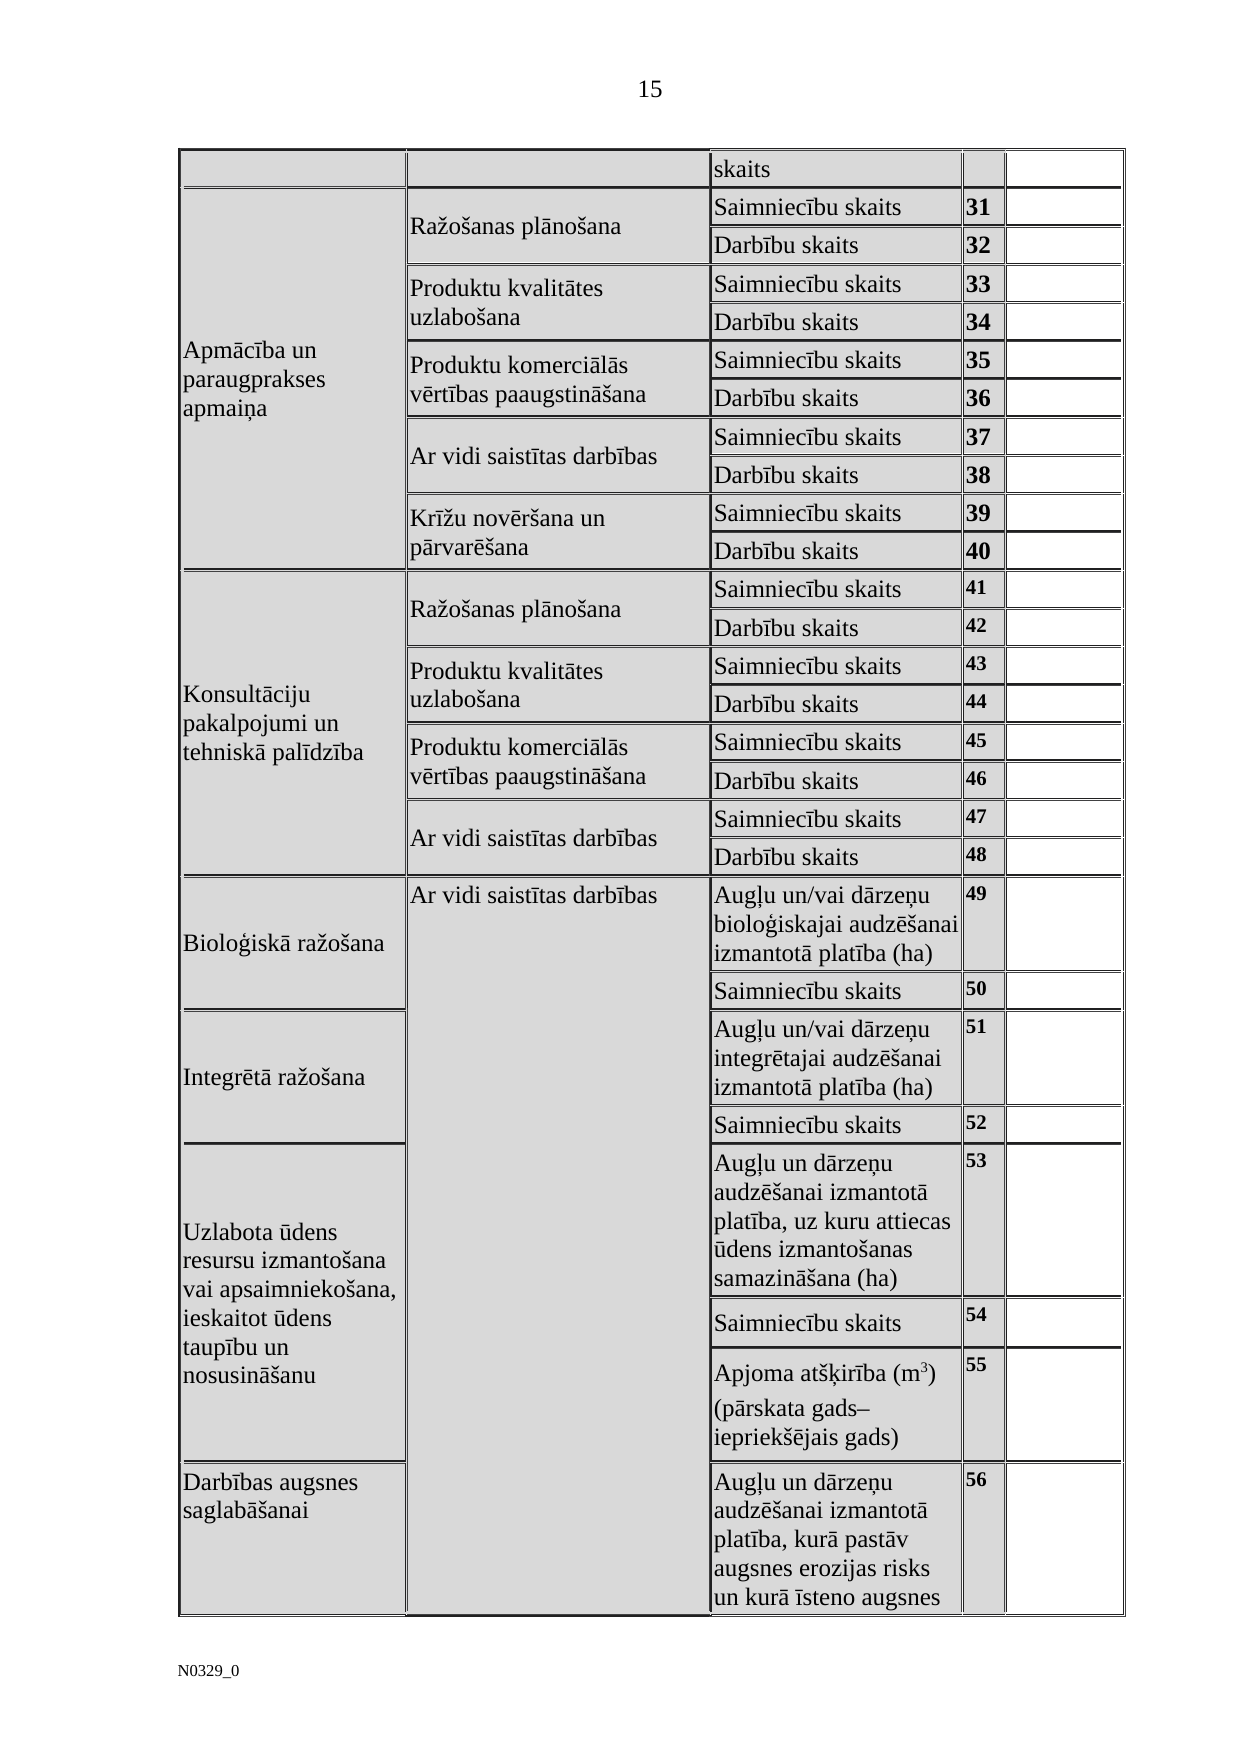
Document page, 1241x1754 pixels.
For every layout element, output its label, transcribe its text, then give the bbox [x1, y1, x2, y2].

table_cell Darbību skaits [712, 228, 961, 262]
table_cell 34 [964, 304, 1004, 339]
table_cell 36 [964, 380, 1004, 415]
table_cell Saimniecību skaits [712, 973, 961, 1008]
table_cell Produktu kvalitātes uzlabošana [408, 266, 709, 339]
table_cell Saimniecību skaits [712, 725, 961, 759]
table_cell [1006, 836, 1124, 874]
table_cell Darbību skaits [712, 457, 961, 492]
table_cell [408, 342, 709, 415]
table_cell Produktu komerciālās vērtības paaugstināšana [408, 725, 709, 798]
table_cell 41 [964, 572, 1004, 606]
table_cell [1007, 454, 1123, 492]
table_cell 33 [964, 266, 1004, 301]
table_cell 46 [964, 763, 1004, 798]
table_cell Ar vidi saistītas darbības [408, 419, 709, 492]
table_cell [1007, 1008, 1123, 1104]
table_cell [1007, 606, 1123, 645]
table_cell Darbību skaits [712, 610, 961, 645]
table_cell Saimniecību skaits [712, 495, 961, 530]
table_cell Darbību skaits [712, 304, 961, 339]
table_cell Darbību skaits [712, 380, 961, 415]
table_cell Saimniecību skaits [712, 801, 961, 836]
table_cell [1007, 1142, 1123, 1295]
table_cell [710, 151, 962, 186]
table_cell [1007, 263, 1123, 301]
table_cell Ražošanas plānošana [408, 189, 709, 262]
table_cell 31 [964, 189, 1004, 224]
table_cell Darbību skaits [712, 839, 961, 874]
table_cell Augļu un/vai dārzeņu integrētajai audzēšanai izmantotā platība (ha) [712, 1012, 961, 1104]
table_cell 35 [964, 342, 1004, 377]
table_cell Saimniecību skaits [712, 342, 961, 377]
table_cell Ar vidi saistītas darbības [406, 878, 710, 1614]
table_cell 43 [964, 648, 1004, 683]
table_cell Produktu kvalitātes uzlabošana [408, 648, 709, 721]
table_cell Saimniecību skaits [712, 572, 961, 606]
table_cell [1007, 339, 1123, 377]
table_cell 55 [964, 1349, 1004, 1460]
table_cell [181, 1460, 406, 1614]
table_cell [1006, 151, 1123, 186]
table_cell [1006, 970, 1124, 1008]
table_cell Saimniecību skaits [712, 1299, 961, 1346]
table_cell Saimniecību skaits [712, 419, 961, 453]
table_cell [1007, 530, 1123, 568]
table_cell Augļu un dārzeņu audzēšanai izmantotā platība, uz kuru attiecas ūdens izmantošanas samazināšana (ha) [712, 1145, 961, 1295]
table_cell Krīžu novēršana un pārvarēšana [408, 495, 709, 568]
table_cell [1006, 645, 1124, 683]
table_cell [1007, 683, 1124, 721]
table_cell [1006, 301, 1124, 339]
table_cell [1007, 377, 1123, 415]
table_cell 38 [964, 457, 1004, 492]
table_cell [1007, 224, 1123, 262]
table_cell 51 [964, 1012, 1004, 1104]
table_cell Ar vidi saistītas darbības [408, 801, 709, 874]
table_cell Saimniecību skaits [712, 648, 961, 683]
table_cell Augļu un/vai dārzeņu bioloģiskajai audzēšanai izmantotā platība (ha) [712, 878, 961, 970]
table_cell 42 [964, 610, 1004, 645]
table_cell Integrētā ražošana [181, 1008, 405, 1142]
table_cell [1007, 721, 1123, 759]
table_cell 44 [964, 686, 1004, 721]
table_cell Saimniecību skaits [712, 266, 961, 301]
table_cell 32 [964, 228, 1004, 262]
table_cell Darbību skaits [712, 686, 961, 721]
table_cell Bioloģiskā ražošana [181, 874, 405, 1008]
table_cell 56 [963, 1464, 1006, 1614]
table_cell [1007, 759, 1123, 798]
table_cell 30 [963, 151, 1006, 186]
table_cell [1006, 1104, 1124, 1142]
table_cell [1007, 415, 1123, 453]
table_cell Konsultāciju pakalpojumi un tehniskā palīdzība [181, 568, 405, 874]
table_cell 37 [964, 419, 1004, 453]
table_cell [1007, 568, 1123, 606]
table_cell 45 [964, 725, 1004, 759]
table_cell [710, 1464, 962, 1614]
table_cell 54 [964, 1299, 1004, 1346]
table_cell 53 [964, 1145, 1004, 1295]
table_cell 52 [964, 1107, 1004, 1142]
table_cell [1006, 1460, 1123, 1614]
table_cell 48 [964, 839, 1004, 874]
table_cell [1006, 492, 1124, 530]
table_cell Saimniecību skaits [712, 1107, 961, 1142]
table_cell [1007, 874, 1123, 970]
table_cell [1007, 1346, 1123, 1460]
table_cell Darbību skaits [712, 533, 961, 568]
table_cell 47 [964, 801, 1004, 836]
table_cell 39 [964, 495, 1004, 530]
table_cell 40 [964, 533, 1004, 568]
table_cell Uzlabota ūdens resursu izmantošana vai apsaimniekošana, ieskaitot ūdens taupību un nosusināšanu [181, 1142, 405, 1460]
table_cell [1006, 798, 1124, 836]
table_cell Darbību skaits [712, 763, 961, 798]
table_cell Saimniecību skaits [712, 189, 961, 224]
table_cell 49 [964, 878, 1004, 970]
table_cell 50 [964, 973, 1004, 1008]
table_cell [1007, 1295, 1123, 1346]
table_cell [1007, 186, 1123, 224]
table_cell Ražošanas plānošana [408, 572, 709, 645]
table_cell Apmācība un paraugprakses apmaiņa [181, 186, 405, 568]
table_cell Apjoma atšķirība (m3) (pārskata gads–iepriekšējais gads) [712, 1349, 961, 1460]
